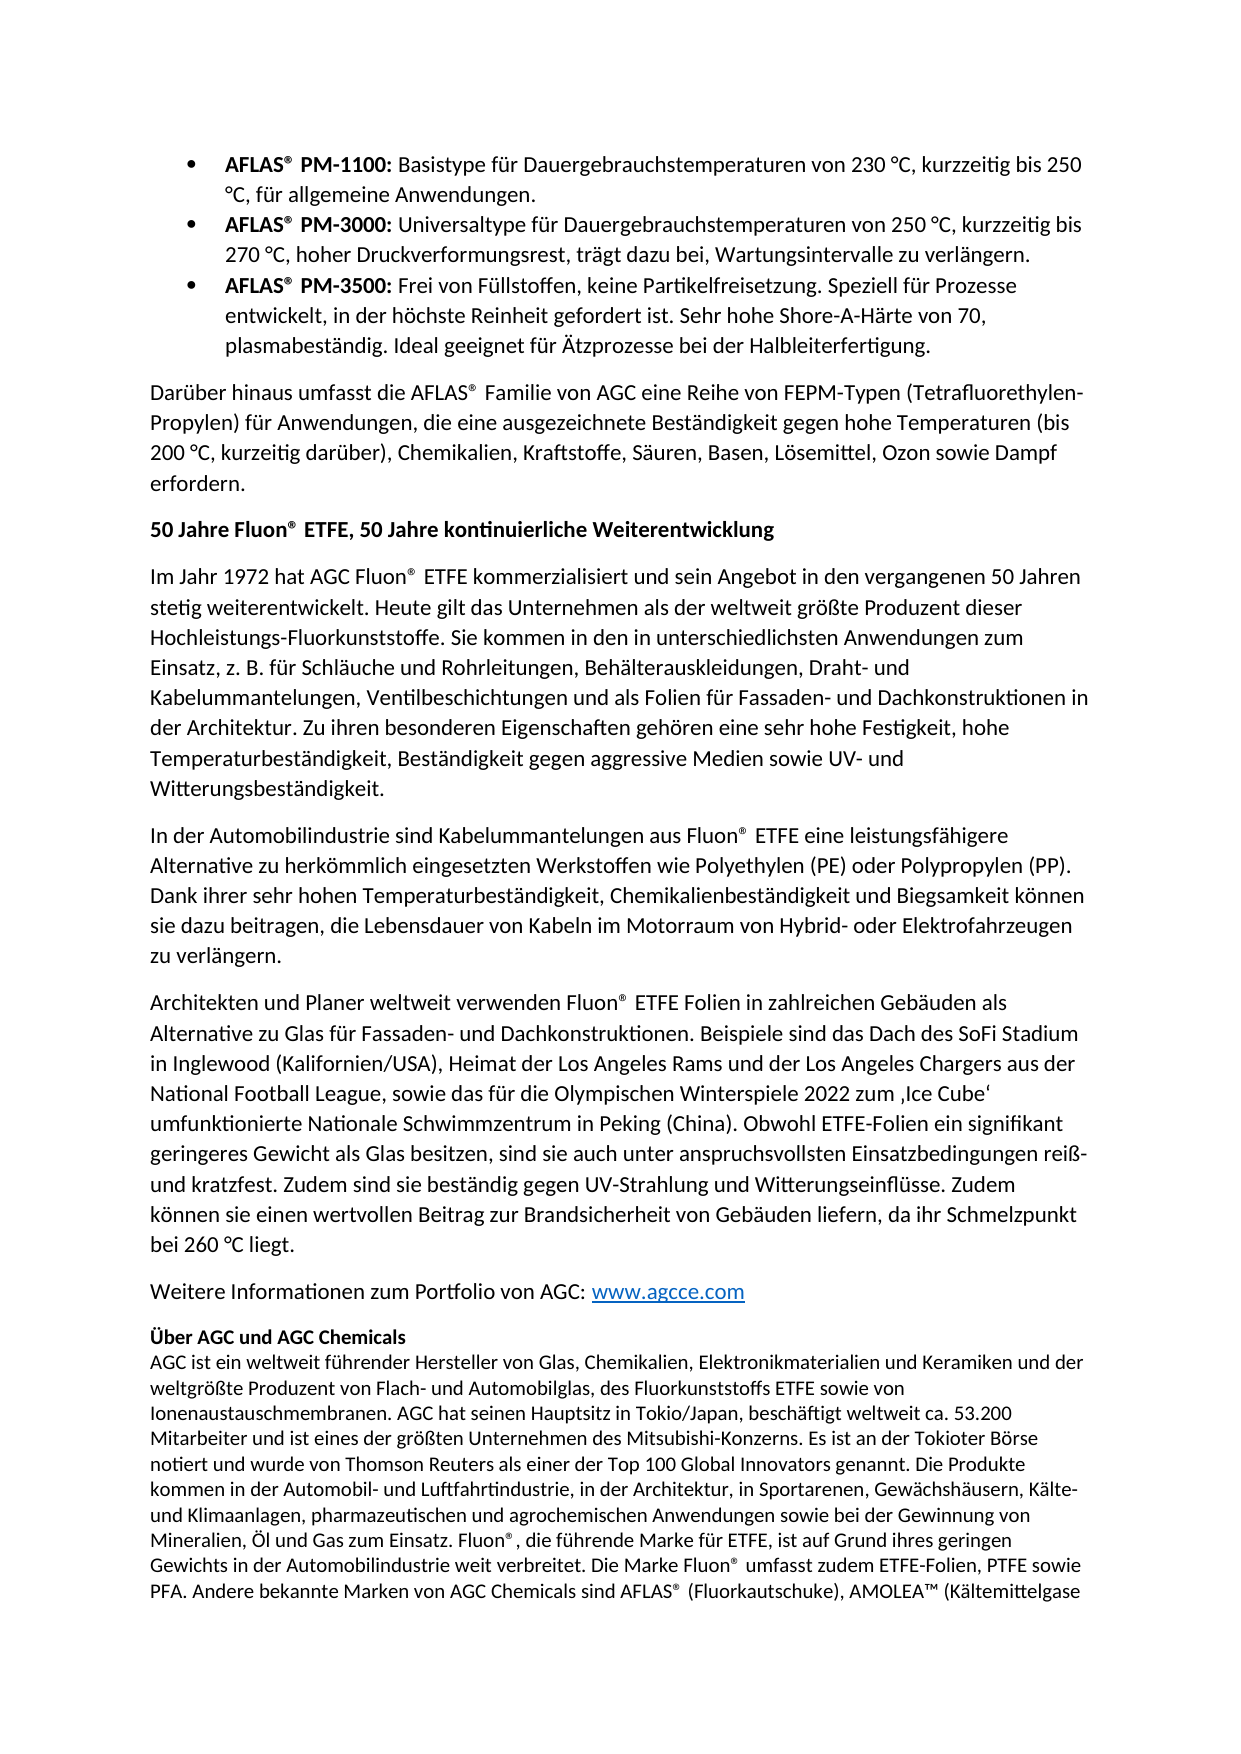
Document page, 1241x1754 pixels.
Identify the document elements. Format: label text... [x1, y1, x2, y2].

text 50 Jahre Fluon® ETFE, 50 Jahre kontinuierliche Weiterentwicklung [150, 516, 1090, 544]
list AFLAS® PM-3000: Universaltype für Dauergebrauchstemperaturen von 250 °C, kurzzeitig bis 270 °C, hoher Druckverformungsrest, trägt dazu bei, Wartungsintervalle zu verlängern. [187, 210, 1090, 269]
text Weitere Informationen zum Portfolio von AGC: www.agcce.com [150, 1277, 1090, 1305]
list AFLAS® PM-3500: Frei von Füllstoffen, keine Partikelfreisetzung. Speziell für Prozesse entwickelt, in der höchste Reinheit gefordert ist. Sehr hohe Shore-A-Härte von 70, plasmabeständig. Ideal geeignet für Ätzprozesse bei der Halbleiterfertigung. [187, 271, 1090, 359]
text Architekten und Planer weltweit verwenden Fluon® ETFE Folien in zahlreichen Gebäuden als Alternative zu Glas für Fassaden- und Dachkonstruktionen. Beispiele sind das Dach des SoFi Stadium in Inglewood (Kalifornien/USA), Heimat der Los Angeles Rams und der Los Angeles Chargers aus der National Football League, sowie das für die Olympischen Winterspiele 2022 zum ‚Ice Cube‘ umfunktionierte Nationale Schwimmzentrum in Peking (China). Obwohl ETFE-Folien ein signifikant geringeres Gewicht als Glas besitzen, sind sie auch unter anspruchsvollsten Einsatzbedingungen reiß- und kratzfest. Zudem sind sie beständig gegen UV-Strahlung und Witterungseinflüsse. Zudem können sie einen wertvollen Beitrag zur Brandsicherheit von Gebäuden liefern, da ihr Schmelzpunkt bei 260 °C liegt. [150, 988, 1090, 1258]
text In der Automobilindustrie sind Kabelummantelungen aus Fluon® ETFE eine leistungsfähigere Alternative zu herkömmlich eingesetzten Werkstoffen wie Polyethylen (PE) oder Polypropylen (PP). Dank ihrer sehr hohen Temperaturbeständigkeit, Chemikalienbeständigkeit und Biegsamkeit können sie dazu beitragen, die Lebensdauer von Kabeln im Motorraum von Hybrid- oder Elektrofahrzeugen zu verlängern. [150, 821, 1090, 970]
text Darüber hinaus umfasst die AFLAS® Familie von AGC eine Reihe von FEPM-Typen (Tetrafluorethylen-Propylen) für Anwendungen, die eine ausgezeichnete Beständigkeit gegen hohe Temperaturen (bis 200 °C, kurzeitig darüber), Chemikalien, Kraftstoffe, Säuren, Basen, Lösemittel, Ozon sowie Dampf erfordern. [150, 378, 1090, 497]
text Über AGC und AGC Chemicals [150, 1324, 1090, 1349]
list AFLAS® PM-1100: Basistype für Dauergebrauchstemperaturen von 230 °C, kurzzeitig bis 250 °C, für allgemeine Anwendungen. [187, 150, 1090, 208]
text Im Jahr 1972 hat AGC Fluon® ETFE kommerzialisiert und sein Angebot in den vergangenen 50 Jahren stetig weiterentwickelt. Heute gilt das Unternehmen als der weltweit größte Produzent dieser Hochleistungs-Fluorkunststoffe. Sie kommen in den in unterschiedlichsten Anwendungen zum Einsatz, z. B. für Schläuche und Rohrleitungen, Behälterauskleidungen, Draht- und Kabelummantelungen, Ventilbeschichtungen und als Folien für Fassaden- und Dachkonstruktionen in der Architektur. Zu ihren besonderen Eigenschaften gehören eine sehr hohe Festigkeit, hohe Temperaturbeständigkeit, Beständigkeit gegen aggressive Medien sowie UV- und Witterungsbeständigkeit. [150, 562, 1090, 802]
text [150, 1349, 1090, 1603]
